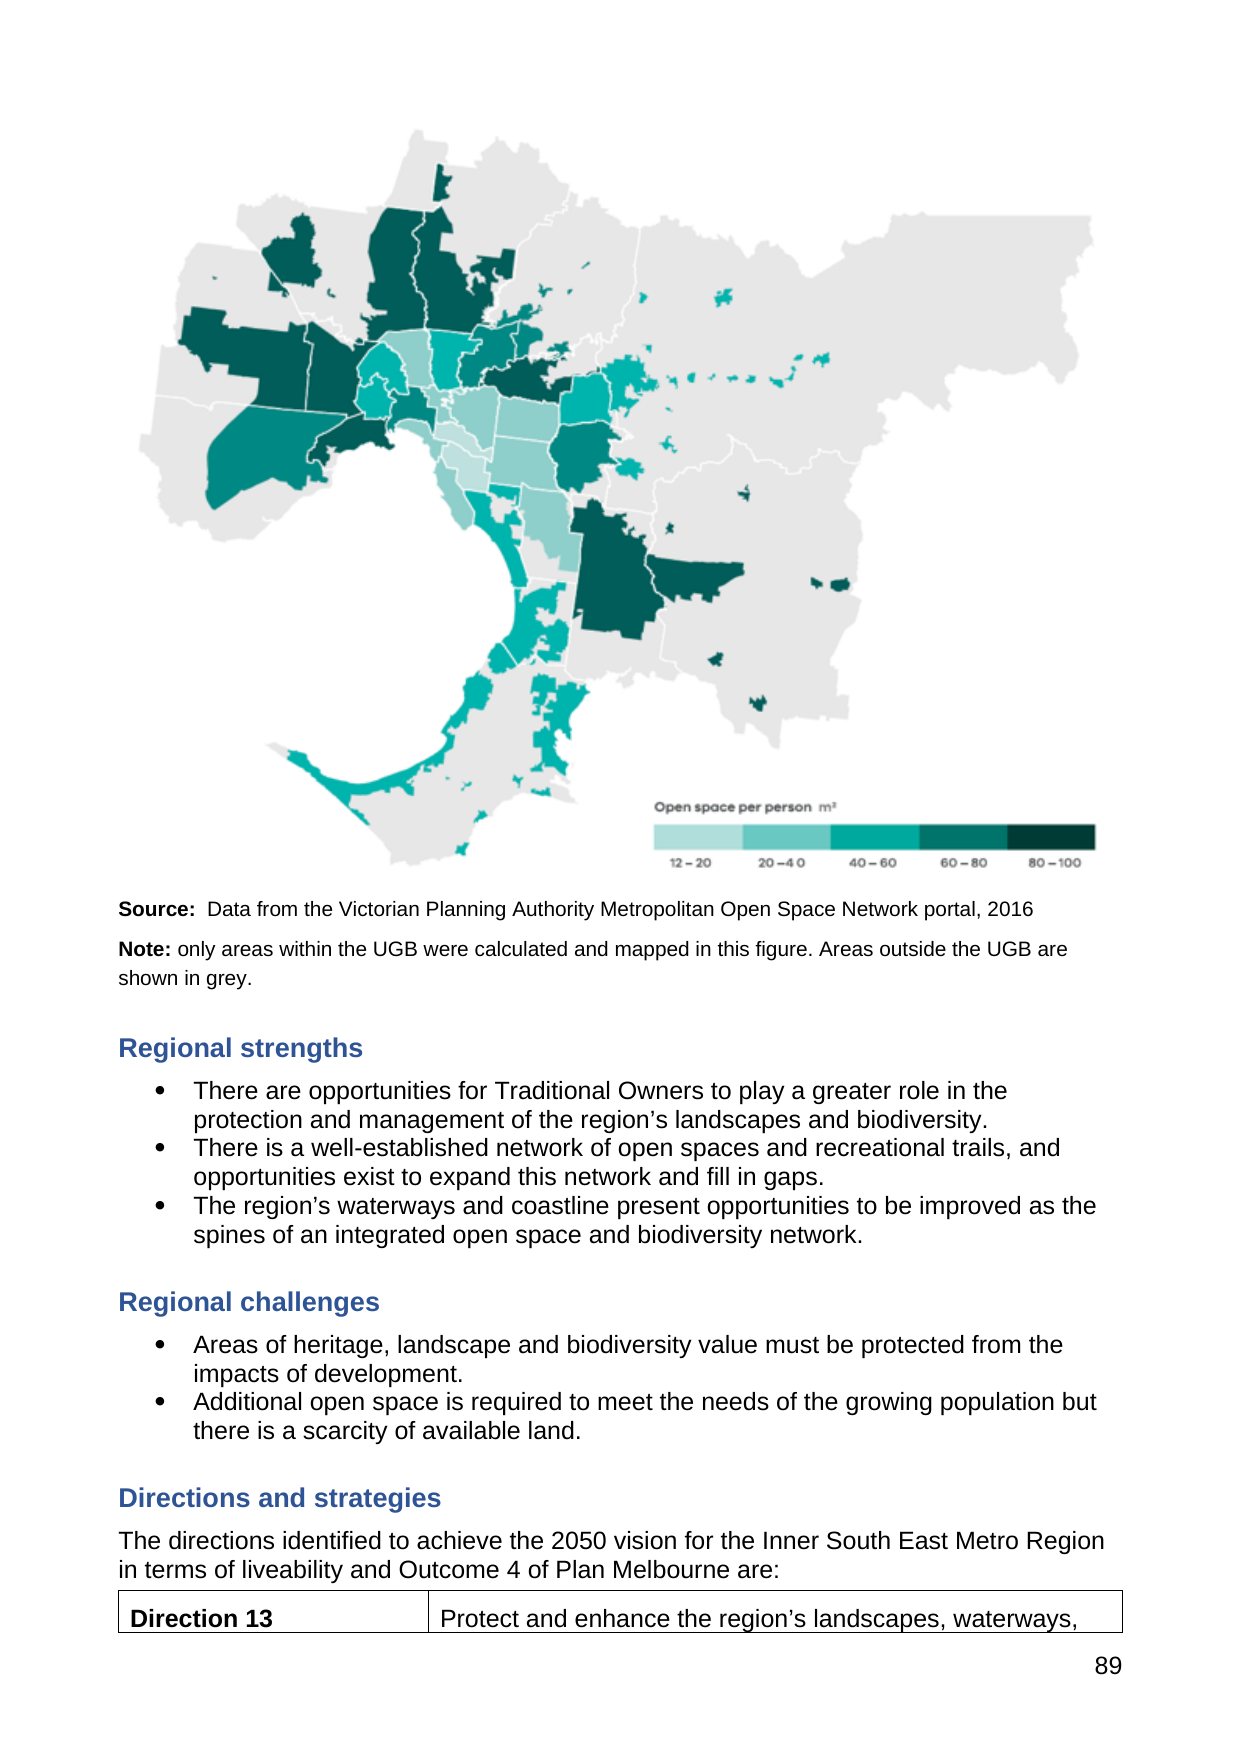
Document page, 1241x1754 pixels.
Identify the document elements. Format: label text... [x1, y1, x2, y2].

picture [118, 118, 1123, 885]
list Additional open space is required to meet the needs of the growing population but there is a scarcity of available land. [156, 1387, 1122, 1445]
subtitle Regional strengths [118, 1032, 1122, 1063]
subtitle Directions and strategies [118, 1482, 1122, 1514]
list Areas of heritage, landscape and biodiversity value must be protected from the impacts of development. [156, 1330, 1122, 1387]
subtitle Regional challenges [118, 1286, 1122, 1317]
list There is a well-established network of open spaces and recreational trails, and opportunities exist to expand this network and fill in gaps. [156, 1133, 1122, 1191]
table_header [429, 1591, 1122, 1632]
list The region’s waterways and coastline present opportunities to be improved as the spines of an integrated open space and biodiversity network. [156, 1191, 1122, 1248]
text Data from the Victorian Planning Authority Metropolitan Open Space Network portal, 2016 [118, 896, 1122, 920]
text The directions identified to achieve the 2050 vision for the Inner South East Metro Region in terms of liveability and Outcome 4 of Plan Melbourne are: [118, 1526, 1122, 1584]
table_header Direction 13 [119, 1591, 428, 1632]
list There are opportunities for Traditional Owners to play a greater role in the protection and management of the region’s landscapes and biodiversity. [156, 1076, 1122, 1133]
list Note: only areas within the UGB were calculated and mapped in this figure. Areas outside the UGB are shown in grey. [118, 937, 1122, 990]
